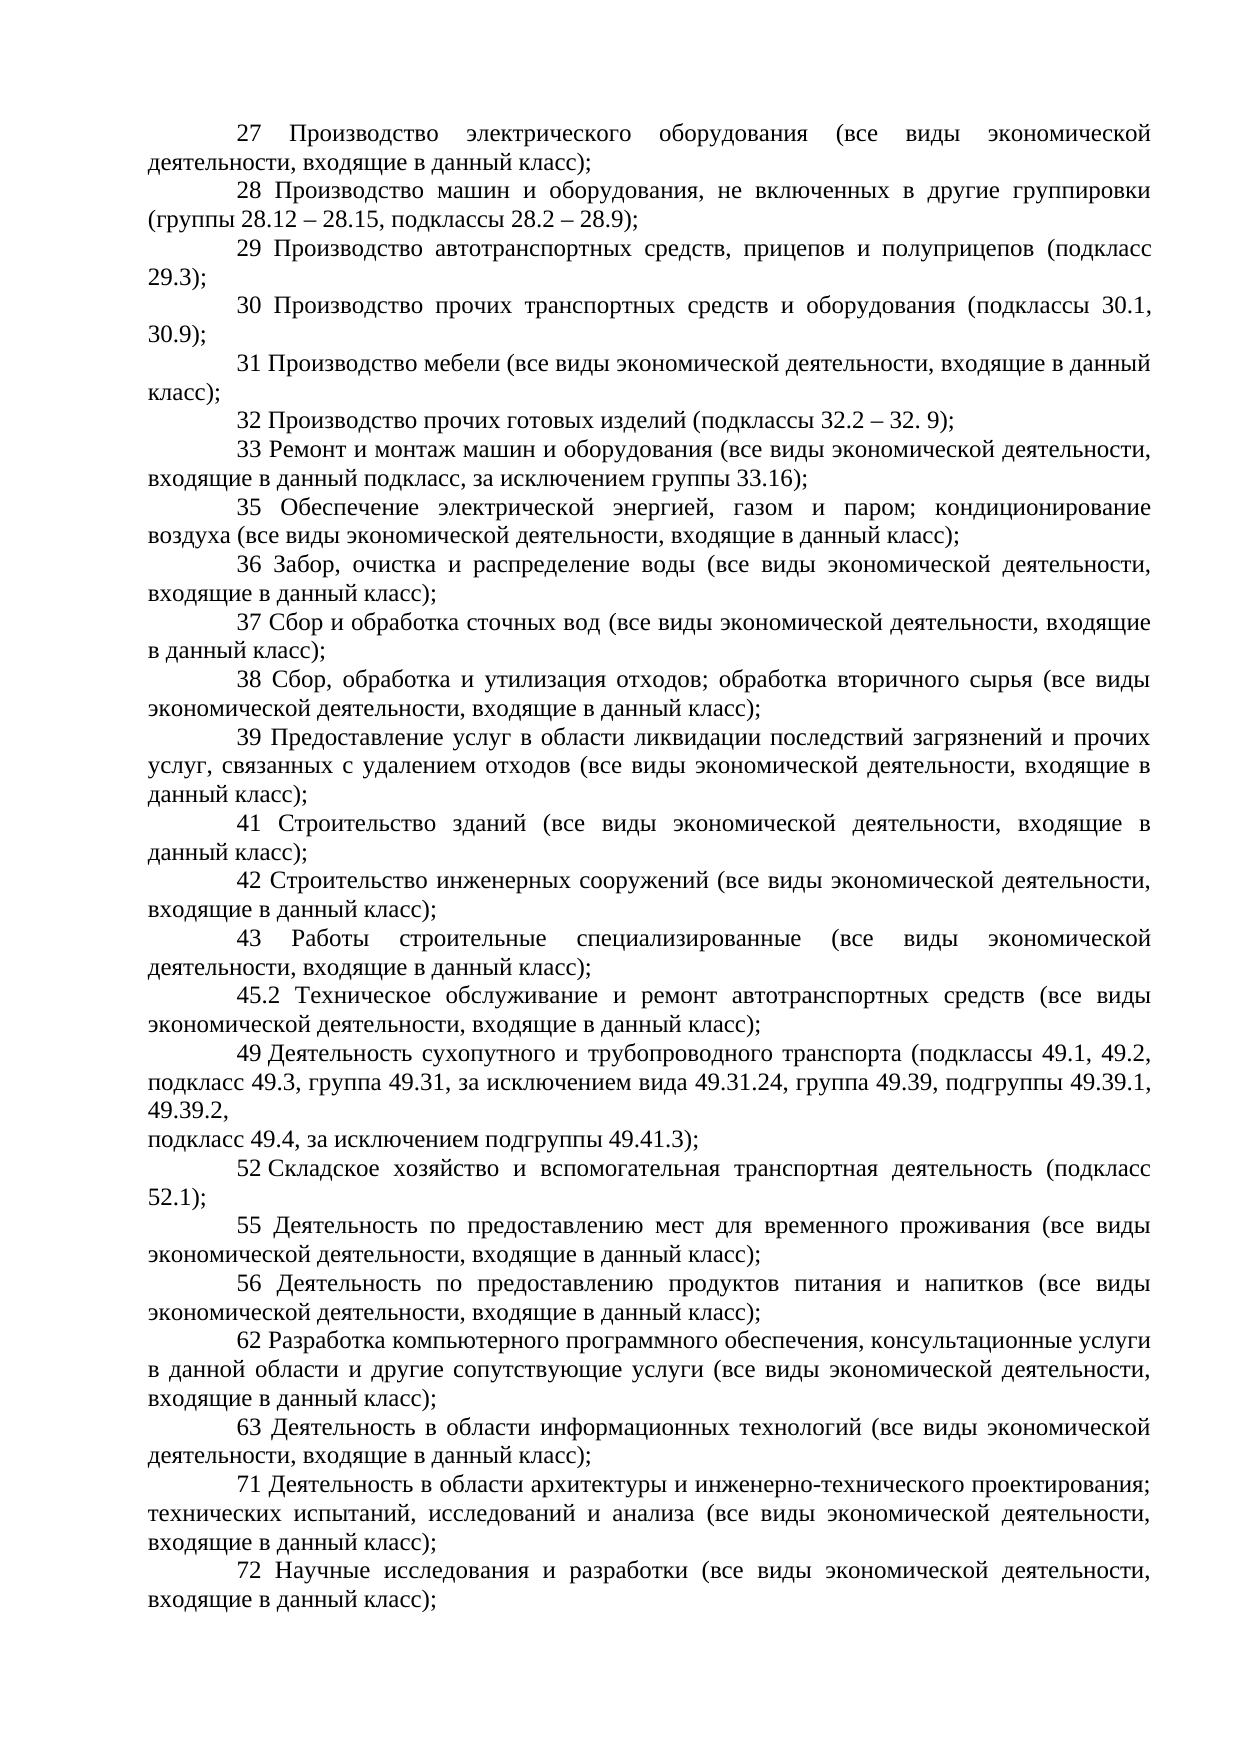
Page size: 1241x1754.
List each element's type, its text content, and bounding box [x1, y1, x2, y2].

text 29 Производство автотранспортных средств, прицепов и полуприцепов (подкласс 29.3); [148, 233, 1152, 291]
text 38 Сбор, обработка и утилизация отходов; обработка вторичного сырья (все виды экономической деятельности, входящие в данный класс); [148, 664, 1152, 722]
text 36 Забор, очистка и распределение воды (все виды экономической деятельности, входящие в данный класс); [148, 549, 1152, 607]
text 43 Работы строительные специализированные (все виды экономической деятельности, входящие в данный класс); [148, 923, 1152, 981]
text 27 Производство электрического оборудования (все виды экономической деятельности, входящие в данный класс); [148, 118, 1152, 176]
text 71 Деятельность в области архитектуры и инженерно-технического проектирования; технических испытаний, исследований и анализа (все виды экономической деятельности, входящие в данный класс); [148, 1469, 1152, 1556]
text 31 Производство мебели (все виды экономической деятельности, входящие в данный класс); [148, 348, 1152, 406]
text 30 Производство прочих транспортных средств и оборудования (подклассы 30.1, 30.9); [148, 291, 1152, 348]
text 45.2 Техническое обслуживание и ремонт автотранспортных средств (все виды экономической деятельности, входящие в данный класс); [148, 981, 1152, 1038]
text 33 Ремонт и монтаж машин и оборудования (все виды экономической деятельности, входящие в данный подкласс, за исключением группы 33.16); [148, 434, 1152, 492]
text 49 Деятельность сухопутного и трубопроводного транспорта (подклассы 49.1, 49.2, подкласс 49.3, группа 49.31, за исключением вида 49.31.24, группа 49.39, подгруппы 49.39.1, 49.39.2, подкласс 49.4, за исключением подгруппы 49.41.3); [148, 1038, 1152, 1153]
text 72 Научные исследования и разработки (все виды экономической деятельности, входящие в данный класс); [148, 1556, 1152, 1613]
text 62 Разработка компьютерного программного обеспечения, консультационные услуги в данной области и другие сопутствующие услуги (все виды экономической деятельности, входящие в данный класс); [148, 1326, 1152, 1412]
text 42 Строительство инженерных сооружений (все виды экономической деятельности, входящие в данный класс); [148, 866, 1152, 923]
text 55 Деятельность по предоставлению мест для временного проживания (все виды экономической деятельности, входящие в данный класс); [148, 1211, 1152, 1268]
text 63 Деятельность в области информационных технологий (все виды экономической деятельности, входящие в данный класс); [148, 1412, 1152, 1469]
text 35 Обеспечение электрической энергией, газом и паром; кондиционирование воздуха (все виды экономической деятельности, входящие в данный класс); [148, 492, 1152, 549]
text 39 Предоставление услуг в области ликвидации последствий загрязнений и прочих услуг, связанных с удалением отходов (все виды экономической деятельности, входящие в данный класс); [148, 722, 1152, 808]
text 41 Строительство зданий (все виды экономической деятельности, входящие в данный класс); [148, 808, 1152, 866]
text 37 Сбор и обработка сточных вод (все виды экономической деятельности, входящие в данный класс); [148, 607, 1152, 664]
text 52 Складское хозяйство и вспомогательная транспортная деятельность (подкласс 52.1); [148, 1153, 1152, 1211]
text 28 Производство машин и оборудования, не включенных в другие группировки (группы 28.12 – 28.15, подклассы 28.2 – 28.9); [148, 176, 1152, 233]
text 32 Производство прочих готовых изделий (подклассы 32.2 – 32. 9); [148, 406, 1152, 434]
text 56 Деятельность по предоставлению продуктов питания и напитков (все виды экономической деятельности, входящие в данный класс); [148, 1268, 1152, 1326]
